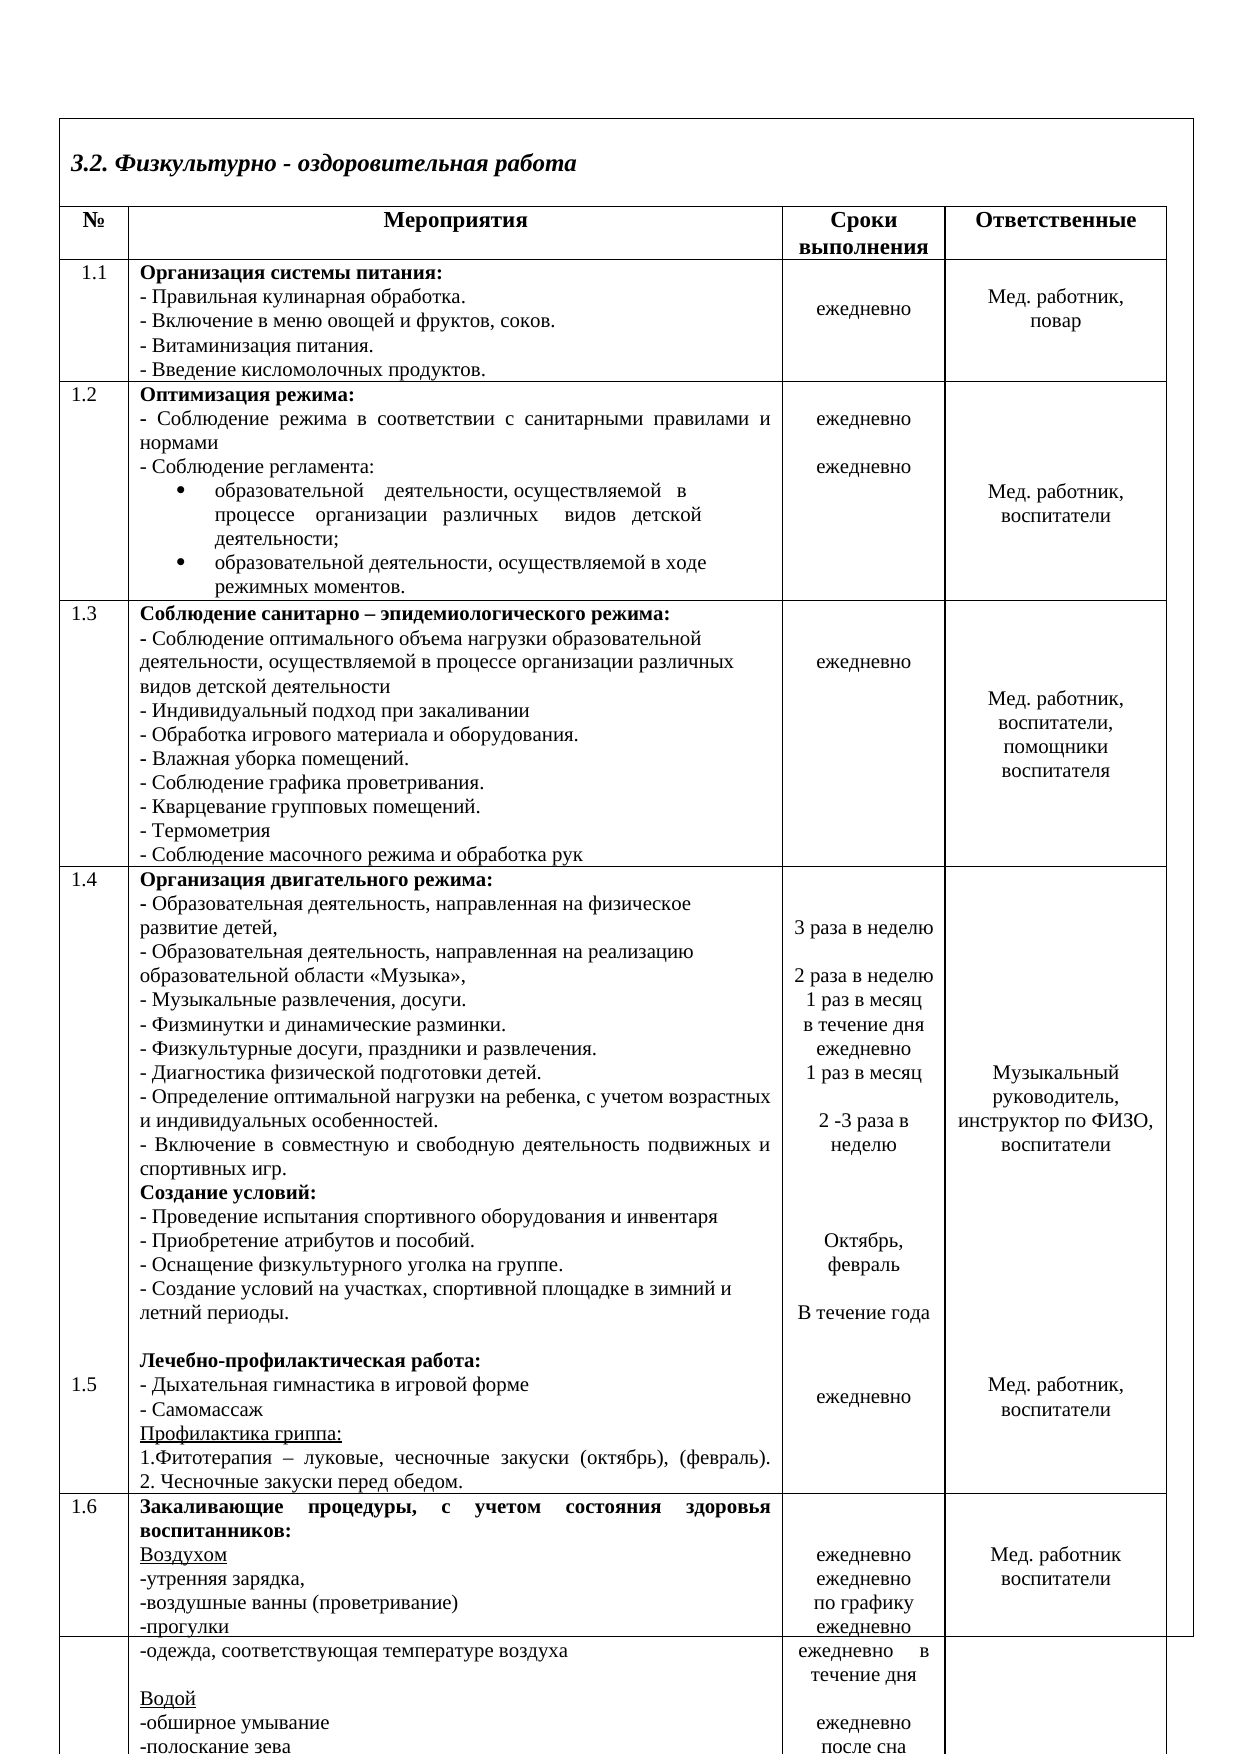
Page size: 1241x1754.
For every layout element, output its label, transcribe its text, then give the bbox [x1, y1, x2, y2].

table_header 3.2. Физкультурно - оздоровительная работа 3.3. Проектная деятельность в ДОО 3.4. Конкурсы, выставки, смотры 3.5. Праздники и спортивные мероприятия [60, 119, 1193, 1636]
